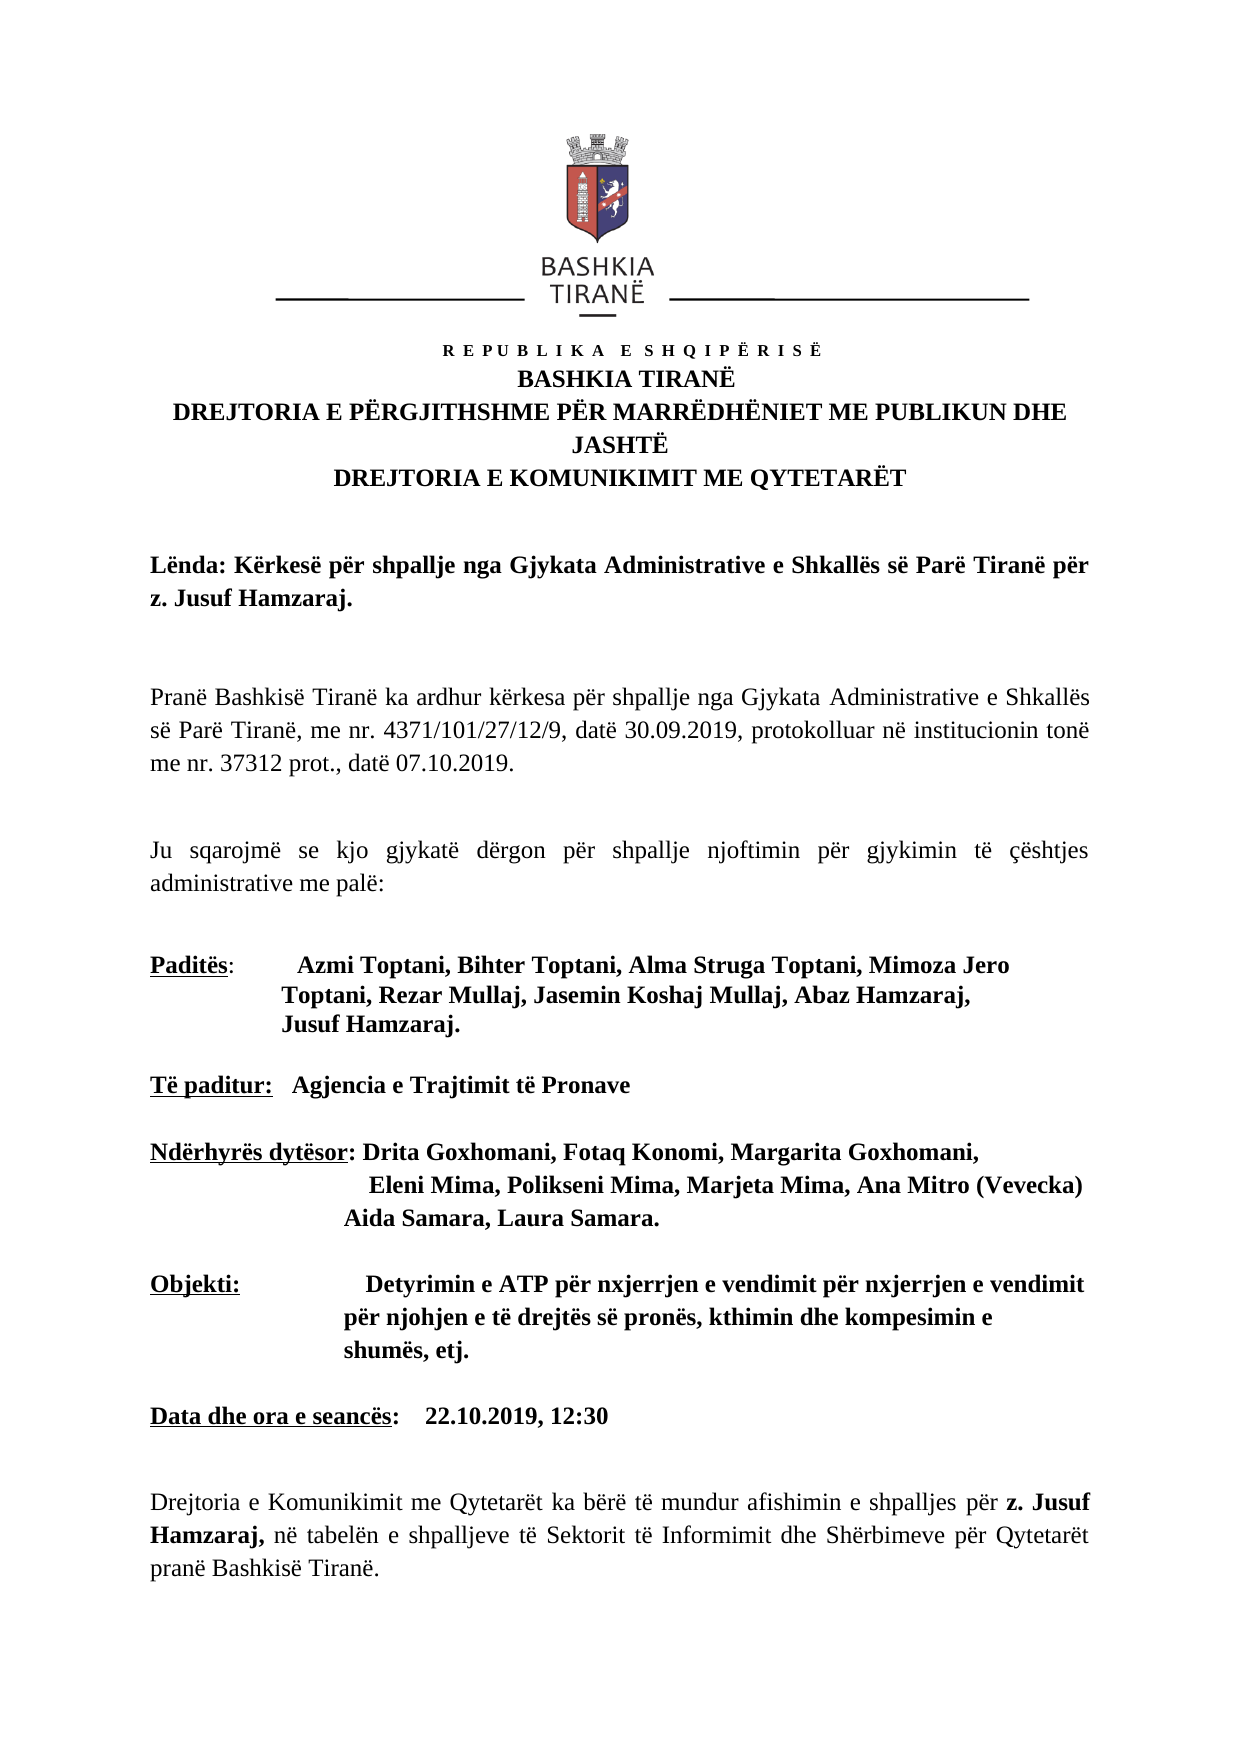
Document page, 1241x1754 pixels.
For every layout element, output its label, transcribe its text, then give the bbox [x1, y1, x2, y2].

text Pranë Bashkisë Tiranë ka ardhur kërkesa për shpallje nga Gjykata Administrative e Shkallës së Parë Tiranë, me nr. 4371/101/27/12/9, datë 30.09.2019, protokolluar në institucionin tonë me nr. 37312 prot., datë 07.10.2019. [150, 682, 1090, 777]
text Ju sqarojmë se kjo gjykatë dërgon për shpallje njoftimin për gjykimin të çështjes administrative me palë: [150, 835, 1090, 896]
text Toptani, Rezar Mullaj, Jasemin Koshaj Mullaj, Abaz Hamzaraj, [150, 980, 1090, 1009]
text Ndërhyrës dytësor: Drita Goxhomani, Fotaq Konomi, Margarita Goxhomani, [150, 1137, 1090, 1165]
text Paditës: Azmi Toptani, Bihter Toptani, Alma Struga Toptani, Mimoza Jero [150, 949, 1090, 980]
text Aida Samara, Laura Samara. [150, 1203, 1090, 1231]
text Jusuf Hamzaraj. [150, 1009, 1090, 1038]
text R E P U B L I K A E S H Q I P Ë R I S Ë BASHKIA TIRANË DREJTORIA E PËRGJITHSHME PËR MARRËDHËNIET ME PUBLIKUN DHE JASHTË DREJTORIA E KOMUNIKIMIT ME QYTETARËT [150, 340, 1090, 492]
text Objekti: Detyrimin e ATP për nxjerrjen e vendimit për nxjerrjen e vendimit [150, 1269, 1090, 1297]
text Data dhe ora e seancës: 22.10.2019, 12:30 [150, 1401, 1090, 1429]
text Të paditur: Agjencia e Trajtimit të Pronave [150, 1071, 1090, 1099]
text për njohjen e të drejtës së pronës, kthimin dhe kompesimin e [150, 1302, 1090, 1331]
text Drejtoria e Komunikimit me Qytetarët ka bërë të mundur afishimin e shpalljes për z. Jusuf Hamzaraj, në tabelën e shpalljeve të Sektorit të Informimit dhe Shërbimeve për Qytetarët pranë Bashkisë Tiranë. [150, 1487, 1090, 1582]
text shumës, etj. [150, 1335, 1090, 1363]
picture [483, 104, 719, 340]
text Lënda: Kërkesë për shpallje nga Gjykata Administrative e Shkallës së Parë Tiranë për z. Jusuf Hamzaraj. [150, 550, 1090, 611]
text Eleni Mima, Polikseni Mima, Marjeta Mima, Ana Mitro (Vevecka) [150, 1170, 1090, 1198]
